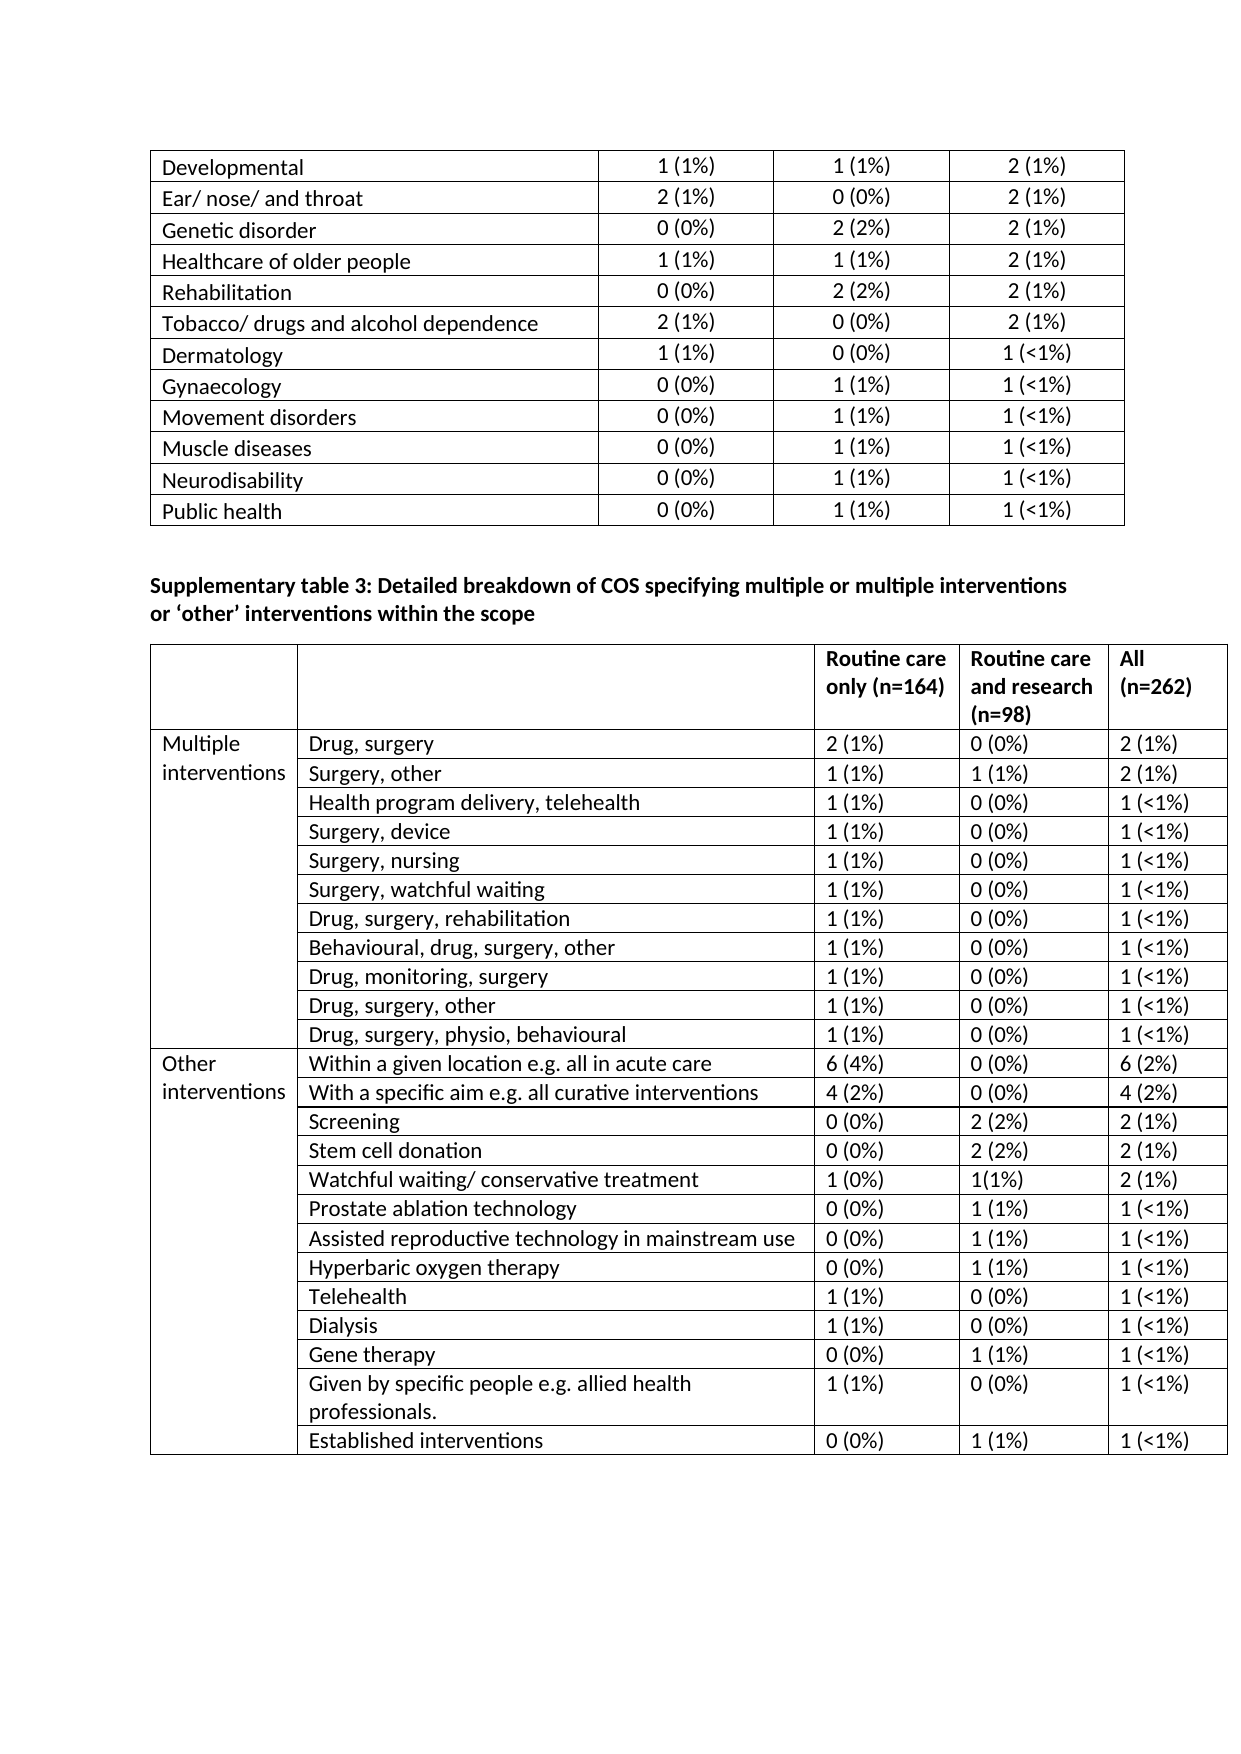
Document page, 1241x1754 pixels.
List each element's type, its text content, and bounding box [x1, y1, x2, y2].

table_cell 4 (2%) [1109, 1078, 1227, 1106]
table_cell 0 (0%) [774, 307, 949, 337]
table_cell Gynaecology [151, 370, 598, 400]
table_cell 4 (2%) [815, 1078, 959, 1106]
table_cell 0 (0%) [774, 182, 949, 212]
table_cell 1 (<1%) [1109, 1020, 1227, 1048]
table_cell Dermatology [151, 339, 598, 369]
table_cell Other interventions [151, 1049, 297, 1454]
table_header [151, 645, 297, 728]
table_cell 0 (0%) [960, 817, 1108, 845]
table_cell 2 (1%) [950, 182, 1124, 212]
table_cell 1 (<1%) [950, 464, 1124, 494]
table_cell 1 (1%) [815, 962, 959, 990]
table_cell 1 (1%) [960, 1253, 1108, 1281]
table_cell Within a given location e.g. all in acute care [298, 1049, 814, 1077]
table_cell 0 (0%) [960, 1049, 1108, 1077]
table_cell Movement disorders [151, 401, 598, 431]
table_cell 1 (<1%) [950, 432, 1124, 462]
table_cell 1 (<1%) [1109, 1282, 1227, 1310]
table_cell Drug, monitoring, surgery [298, 962, 814, 990]
table_cell 2 (1%) [1109, 1166, 1227, 1193]
table_cell 1 (1%) [815, 1369, 959, 1425]
table_cell 1 (1%) [960, 1195, 1108, 1223]
table_cell 2 (1%) [950, 245, 1124, 275]
table_cell 6 (4%) [815, 1049, 959, 1077]
table_cell 0 (0%) [599, 464, 773, 494]
table_cell 1 (1%) [774, 401, 949, 431]
table_cell Watchful waiting/ conservative treatment [298, 1166, 814, 1193]
table_header All (n=262) [1109, 645, 1227, 728]
table_cell Drug, surgery, other [298, 991, 814, 1019]
table_cell Hyperbaric oxygen therapy [298, 1253, 814, 1281]
table_cell 0 (0%) [599, 214, 773, 244]
table_cell 0 (0%) [599, 370, 773, 400]
table_cell 0 (0%) [960, 962, 1108, 990]
table_cell 1 (1%) [815, 817, 959, 845]
table_cell 1 (<1%) [1109, 817, 1227, 845]
table_cell 2 (1%) [950, 276, 1124, 306]
table_cell 0 (0%) [960, 933, 1108, 961]
table_cell Multiple interventions [151, 730, 297, 1048]
table_cell Behavioural, drug, surgery, other [298, 933, 814, 961]
table_cell 0 (0%) [815, 1195, 959, 1223]
table_cell 0 (0%) [960, 904, 1108, 932]
table_cell 1 (1%) [774, 370, 949, 400]
table_cell 1 (1%) [774, 495, 949, 525]
table_cell 2 (1%) [1109, 1108, 1227, 1135]
table_cell Given by specific people e.g. allied health professionals. [298, 1369, 814, 1425]
table_cell 1 (<1%) [1109, 904, 1227, 932]
table_cell Public health [151, 495, 598, 525]
table_cell Rehabilitation [151, 276, 598, 306]
table_cell 1 (<1%) [1109, 1426, 1227, 1454]
table_cell Screening [298, 1108, 814, 1135]
table_cell 1 (1%) [960, 1224, 1108, 1252]
table_cell Dialysis [298, 1311, 814, 1339]
table_cell 1 (1%) [774, 432, 949, 462]
table_cell 2 (1%) [1109, 730, 1227, 758]
table_cell Ear/ nose/ and throat [151, 182, 598, 212]
table_cell With a specific aim e.g. all curative interventions [298, 1078, 814, 1106]
table_cell 0 (0%) [815, 1253, 959, 1281]
table_cell 1 (1%) [815, 788, 959, 816]
table_cell 1 (<1%) [950, 370, 1124, 400]
table_cell 0 (0%) [815, 1340, 959, 1368]
table_header Routine care and research (n=98) [960, 645, 1108, 728]
table_cell Gene therapy [298, 1340, 814, 1368]
table_cell 1 (1%) [960, 1426, 1108, 1454]
table_cell 0 (0%) [960, 1282, 1108, 1310]
table_cell 1 (0%) [815, 1166, 959, 1193]
table_cell 1 (1%) [815, 991, 959, 1019]
table_cell Muscle diseases [151, 432, 598, 462]
table_cell Established interventions [298, 1426, 814, 1454]
table_cell Surgery, device [298, 817, 814, 845]
table_cell 0 (0%) [960, 1369, 1108, 1425]
table_cell 1 (<1%) [1109, 962, 1227, 990]
table_cell 0 (0%) [599, 432, 773, 462]
table_cell 0 (0%) [599, 401, 773, 431]
table_header [298, 645, 814, 728]
table_cell 1 (1%) [774, 245, 949, 275]
table_cell 2 (1%) [815, 730, 959, 758]
table_cell 6 (2%) [1109, 1049, 1227, 1077]
table_cell 0 (0%) [960, 788, 1108, 816]
table_cell 0 (0%) [774, 339, 949, 369]
table_cell 1 (1%) [599, 339, 773, 369]
table_cell Drug, surgery, physio, behavioural [298, 1020, 814, 1048]
table_cell 0 (0%) [960, 991, 1108, 1019]
table_cell 1 (1%) [815, 1282, 959, 1310]
table_cell 1 (1%) [815, 846, 959, 874]
table_cell 0 (0%) [960, 875, 1108, 903]
table_cell 0 (0%) [960, 846, 1108, 874]
table_cell 1 (<1%) [1109, 933, 1227, 961]
table_cell 2 (2%) [774, 214, 949, 244]
table_header Routine care only (n=164) [815, 645, 959, 728]
table_cell 2 (1%) [1109, 759, 1227, 787]
table_cell 1 (<1%) [1109, 1224, 1227, 1252]
table_cell 2 (1%) [950, 151, 1124, 181]
table_cell Drug, surgery [298, 730, 814, 758]
table_cell Assisted reproductive technology in mainstream use [298, 1224, 814, 1252]
table_cell 1 (1%) [960, 1340, 1108, 1368]
table_cell Drug, surgery, rehabilitation [298, 904, 814, 932]
table_cell 2 (1%) [950, 307, 1124, 337]
table_cell Developmental [151, 151, 598, 181]
text Supplementary table 3: Detailed breakdown of COS specifying multiple or multiple interventions or ‘other’ interventions within the scope [150, 571, 1090, 627]
table_cell Neurodisability [151, 464, 598, 494]
table_cell Healthcare of older people [151, 245, 598, 275]
table_cell 1 (1%) [815, 875, 959, 903]
table_cell 1(1%) [960, 1166, 1108, 1193]
table_cell 2 (2%) [774, 276, 949, 306]
table_cell 2 (1%) [1109, 1136, 1227, 1164]
table_cell 1 (1%) [774, 464, 949, 494]
table_cell 1 (1%) [599, 151, 773, 181]
table_cell Surgery, watchful waiting [298, 875, 814, 903]
table_cell 1 (<1%) [950, 339, 1124, 369]
table_cell 1 (<1%) [1109, 875, 1227, 903]
table_cell 0 (0%) [960, 1311, 1108, 1339]
table_cell 2 (1%) [599, 182, 773, 212]
table_cell 1 (1%) [815, 759, 959, 787]
table_cell 1 (1%) [599, 245, 773, 275]
table_cell 1 (1%) [815, 1311, 959, 1339]
table_cell 0 (0%) [815, 1426, 959, 1454]
table_cell 1 (1%) [815, 933, 959, 961]
table_cell 0 (0%) [815, 1108, 959, 1135]
table_cell Health program delivery, telehealth [298, 788, 814, 816]
table_cell 1 (<1%) [950, 495, 1124, 525]
table_cell 1 (<1%) [1109, 1253, 1227, 1281]
table_cell 0 (0%) [960, 730, 1108, 758]
table_cell 2 (1%) [950, 214, 1124, 244]
table_cell 1 (<1%) [1109, 1340, 1227, 1368]
table_cell Genetic disorder [151, 214, 598, 244]
table_cell 1 (1%) [815, 904, 959, 932]
table_cell Surgery, nursing [298, 846, 814, 874]
table_cell Tobacco/ drugs and alcohol dependence [151, 307, 598, 337]
table_cell 1 (<1%) [1109, 788, 1227, 816]
table_cell 2 (2%) [960, 1136, 1108, 1164]
table_cell 0 (0%) [815, 1224, 959, 1252]
table_cell 1 (1%) [960, 759, 1108, 787]
table_cell 1 (<1%) [1109, 846, 1227, 874]
table_cell 1 (<1%) [1109, 991, 1227, 1019]
table_cell Prostate ablation technology [298, 1195, 814, 1223]
table_cell 0 (0%) [815, 1136, 959, 1164]
table_cell 0 (0%) [599, 276, 773, 306]
table_cell Stem cell donation [298, 1136, 814, 1164]
table_cell 0 (0%) [960, 1078, 1108, 1106]
table_cell 1 (1%) [815, 1020, 959, 1048]
table_cell Surgery, other [298, 759, 814, 787]
table_cell 1 (<1%) [1109, 1369, 1227, 1425]
table_cell 1 (<1%) [1109, 1195, 1227, 1223]
table_cell 1 (<1%) [950, 401, 1124, 431]
table_cell 0 (0%) [599, 495, 773, 525]
table_cell 1 (1%) [774, 151, 949, 181]
table_cell 0 (0%) [960, 1020, 1108, 1048]
table_cell 2 (1%) [599, 307, 773, 337]
table_cell Telehealth [298, 1282, 814, 1310]
table_cell 1 (<1%) [1109, 1311, 1227, 1339]
table_cell 2 (2%) [960, 1108, 1108, 1135]
